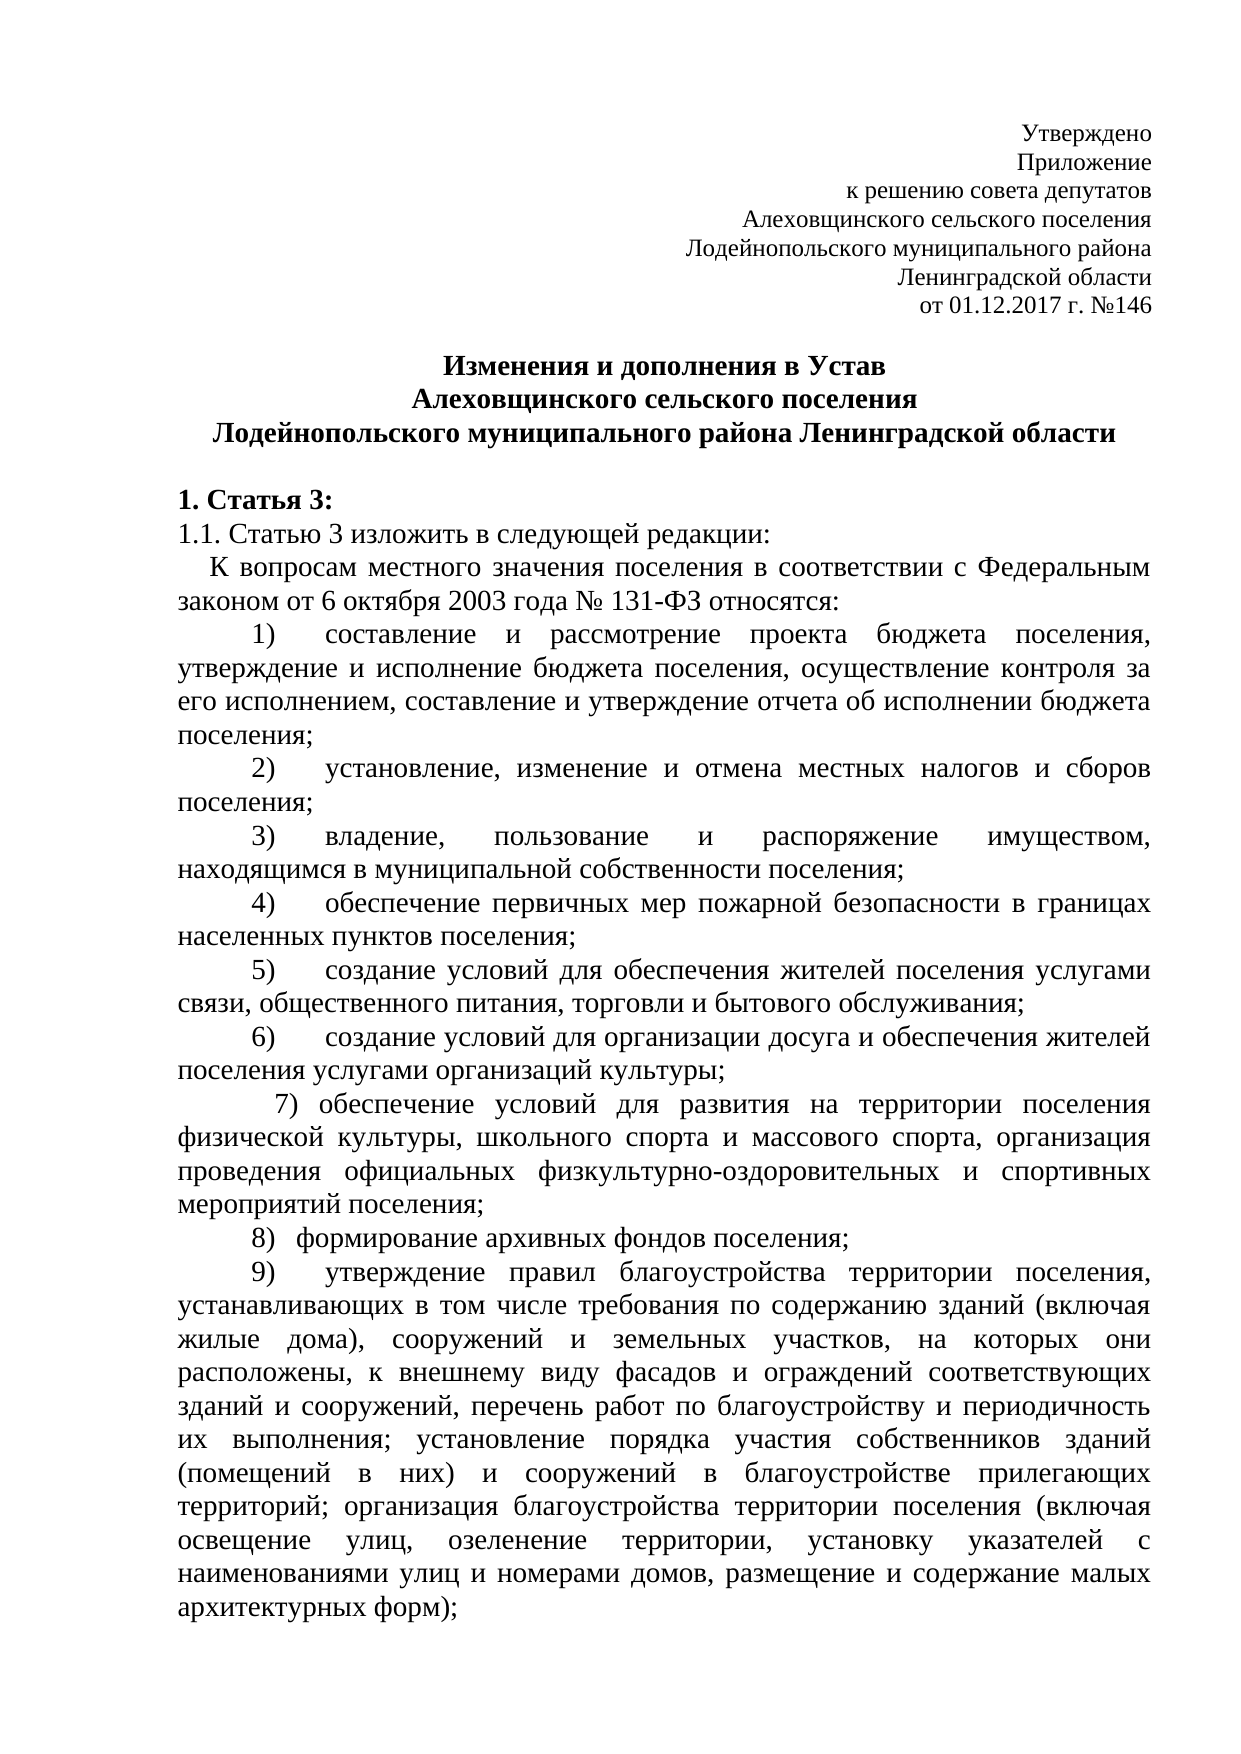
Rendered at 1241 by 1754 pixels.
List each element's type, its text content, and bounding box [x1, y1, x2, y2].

text Ленинградской области [177, 262, 1152, 291]
text Алеховщинского сельского поселения [177, 382, 1152, 415]
text Утверждено [177, 118, 1152, 147]
list формирование архивных фондов поселения; [251, 1220, 1152, 1254]
text 7) обеспечение условий для развития на территории поселения физической культуры, школьного спорта и массового спорта, организация проведения официальных физкультурно-оздоровительных и спортивных мероприятий поселения; [177, 1086, 1152, 1220]
list обеспечение первичных мер пожарной безопасности в границах населенных пунктов поселения; [177, 885, 1152, 952]
text К вопросам местного значения поселения в соответствии с Федеральным законом от 6 октября 2003 года № 131-ФЗ относятся: [177, 549, 1152, 616]
text Изменения и дополнения в Устав [177, 348, 1152, 382]
text Лодейнопольского муниципального района Ленинградской области [177, 415, 1152, 449]
text 1. Статья 3: [177, 482, 1152, 516]
text от 01.12.2017 г. №146 [177, 291, 1152, 319]
list установление, изменение и отмена местных налогов и сборов поселения; [177, 751, 1152, 818]
text к решению совета депутатов [177, 176, 1152, 204]
list создание условий для обеспечения жителей поселения услугами связи, общественного питания, торговли и бытового обслуживания; [177, 952, 1152, 1019]
list владение, пользование и распоряжение имуществом, находящимся в муниципальной собственности поселения; [177, 818, 1152, 885]
text 1.1. Статью 3 изложить в следующей редакции: [177, 516, 1152, 549]
text Алеховщинского сельского поселения [177, 204, 1152, 233]
list утверждение правил благоустройства территории поселения, устанавливающих в том числе требования по содержанию зданий (включая жилые дома), сооружений и земельных участков, на которых они расположены, к внешнему виду фасадов и ограждений соответствующих зданий и сооружений, перечень работ по благоустройству и периодичность их выполнения; установление порядка участия собственников зданий (помещений в них) и сооружений в благоустройстве прилегающих территорий; организация благоустройства территории поселения (включая освещение улиц, озеленение территории, установку указателей с наименованиями улиц и номерами домов, размещение и содержание малых архитектурных форм); [177, 1254, 1152, 1623]
list составление и рассмотрение проекта бюджета поселения, утверждение и исполнение бюджета поселения, осуществление контроля за его исполнением, составление и утверждение отчета об исполнении бюджета поселения; [177, 616, 1152, 751]
text Лодейнопольского муниципального района [177, 233, 1152, 262]
text Приложение [177, 147, 1152, 176]
list создание условий для организации досуга и обеспечения жителей поселения услугами организаций культуры; [177, 1019, 1152, 1086]
